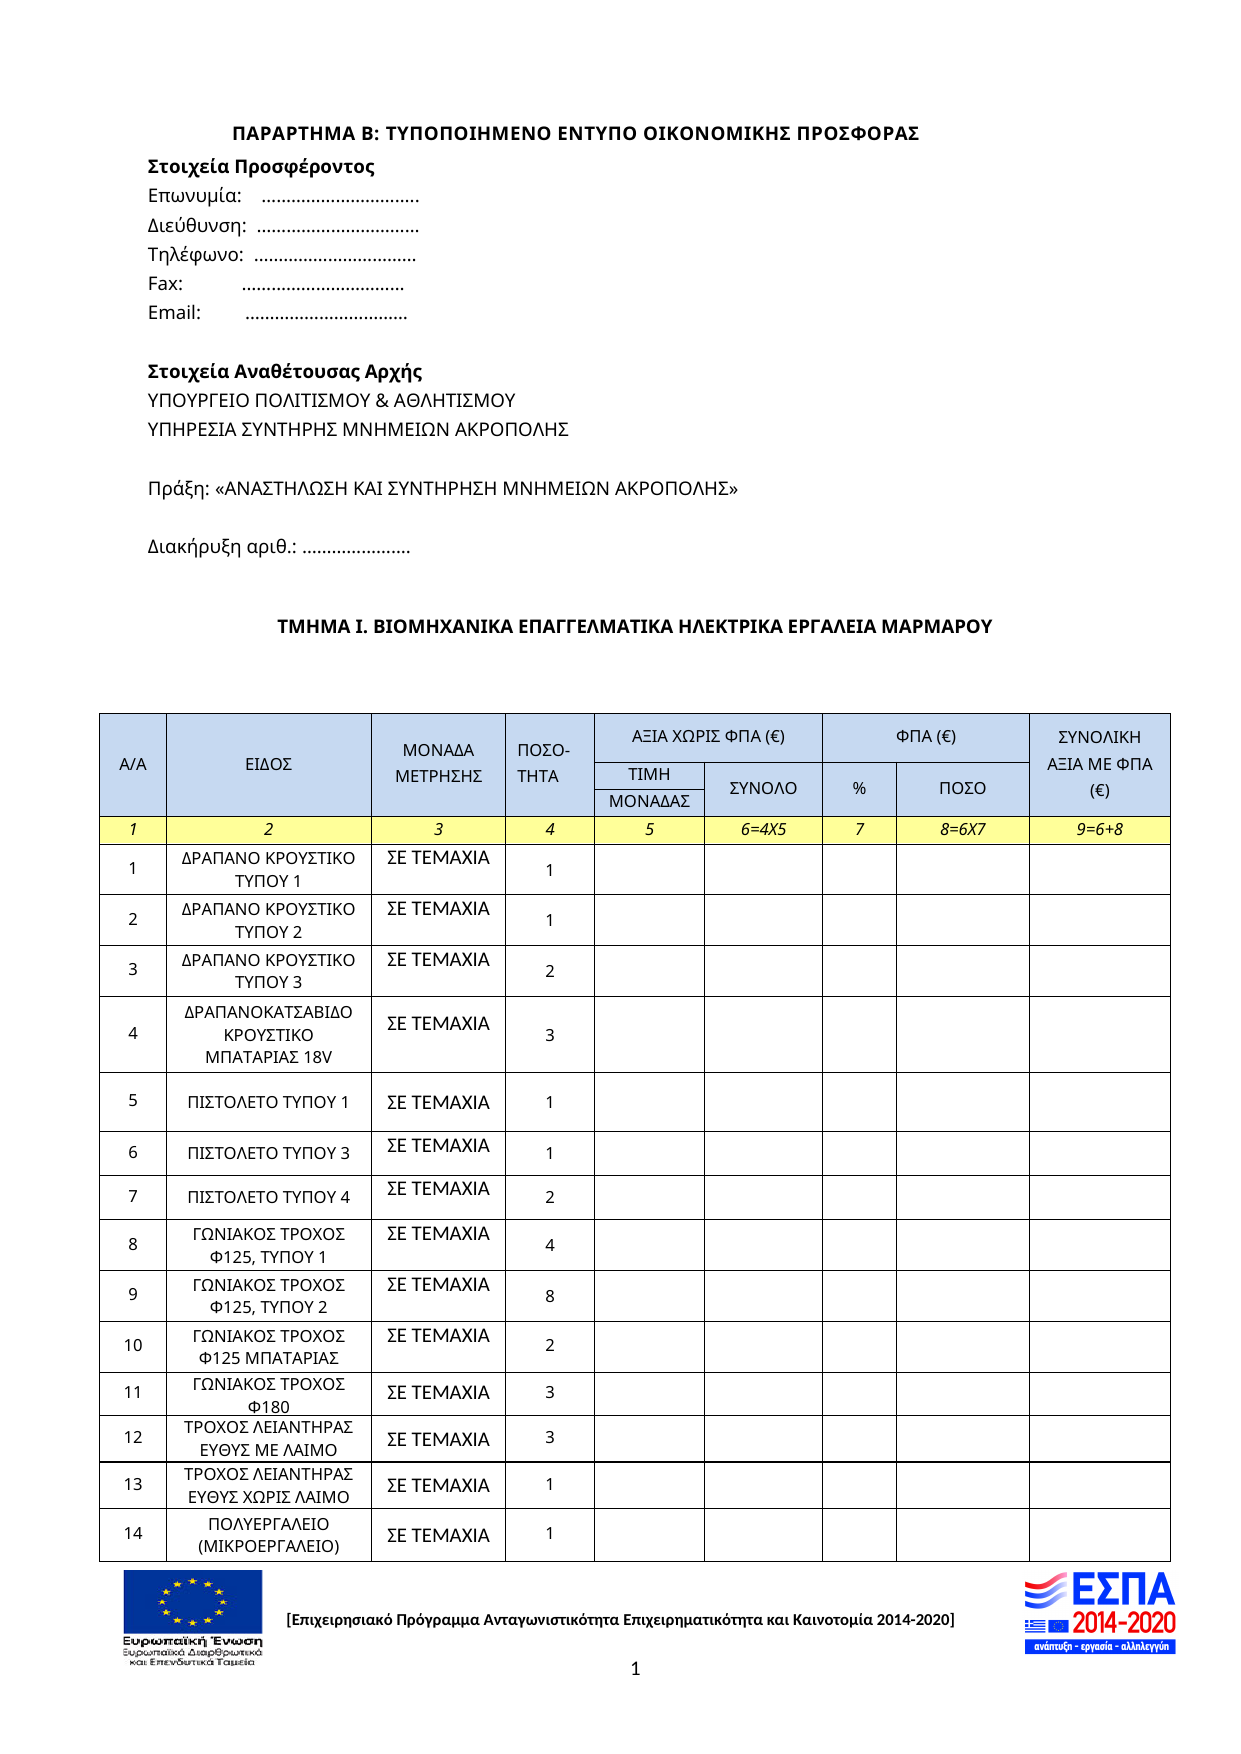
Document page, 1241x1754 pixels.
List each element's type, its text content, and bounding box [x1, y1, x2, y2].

table_cell [705, 1132, 822, 1174]
table_cell [1030, 1176, 1170, 1219]
table_cell 5 [100, 1073, 166, 1131]
table_cell ΤΙΜΗ [595, 763, 704, 789]
table_cell ΜΟΝΑΔΑΣ [595, 790, 704, 816]
table_cell [1030, 895, 1170, 945]
table_cell % [823, 763, 896, 816]
table_cell [823, 1132, 896, 1174]
table_cell [823, 1416, 896, 1461]
table_cell 1 [100, 817, 166, 843]
table_cell ΠΟΛΥΕΡΓΑΛΕΙΟ (ΜΙΚΡΟΕΡΓΑΛΕΙΟ) ΗΛΕΚΤΡΙΚΟ [167, 1509, 371, 1561]
table_cell [705, 895, 822, 945]
subtitle ΠΑΡΑΡΤΗΜΑ Β: ΤΥΠΟΠΟΙΗΜΕΝΟ ΕΝΤΥΠΟ ΟΙΚΟΝΟΜΙΚΗΣ ΠΡΟΣΦΟΡΑΣ [29, 120, 1122, 145]
table_header ΠΟΣΟ-ΤΗΤΑ [506, 714, 594, 816]
text Fax: …………………………… [148, 270, 1122, 296]
table_cell [897, 1073, 1029, 1131]
table_cell [1030, 1509, 1170, 1561]
table_cell ΣΕ ΤΕΜΑΧΙΑ [372, 1073, 505, 1131]
table_cell 7 [823, 817, 896, 843]
table_cell [897, 1220, 1029, 1270]
table_cell 4 [506, 817, 594, 843]
table_cell ΣΥΝΟΛΟ [705, 763, 822, 816]
table_cell [823, 1509, 896, 1561]
table_cell ΔΡΑΠΑΝΟΚΑΤΣΑΒΙΔΟ ΚΡΟΥΣΤΙΚΟ ΜΠΑΤΑΡΙΑΣ 18V [167, 997, 371, 1072]
table_cell [823, 1271, 896, 1321]
table_cell ΓΩΝΙΑΚΟΣ ΤΡΟΧΟΣ Φ125, ΤΥΠΟΥ 2 [167, 1271, 371, 1321]
table_cell 6 [100, 1132, 166, 1174]
table_cell [1030, 946, 1170, 996]
table_cell [595, 1322, 704, 1372]
table_cell 8 [506, 1271, 594, 1321]
table_cell ΣΕ ΤΕΜΑΧΙΑ [372, 1463, 505, 1508]
table_cell ΣΕ ΤΕΜΑΧΙΑ [372, 946, 505, 996]
table_header ΣΥΝΟΛΙΚΗ ΑΞΙΑ ΜΕ ΦΠΑ (€) [1030, 714, 1170, 816]
table_cell 5 [595, 817, 704, 843]
text Επωνυμία: ………………………….. [148, 183, 1122, 208]
text Διακήρυξη αριθ.: …………………. [148, 534, 1122, 559]
table_cell [705, 1509, 822, 1561]
table_cell 3 [372, 817, 505, 843]
table_cell 1 [506, 1132, 594, 1174]
table_cell [897, 1132, 1029, 1174]
table_cell [897, 1463, 1029, 1508]
table_cell [595, 1176, 704, 1219]
table_cell [897, 997, 1029, 1072]
table_header ΕΙΔΟΣ [167, 714, 371, 816]
table_cell [897, 1271, 1029, 1321]
table_cell ΓΩΝΙΑΚΟΣ ΤΡΟΧΟΣ Φ125, ΤΥΠΟΥ 1 [167, 1220, 371, 1270]
table_cell ΣΕ ΤΕΜΑΧΙΑ [372, 1176, 505, 1219]
table_cell ΤΡΟΧΟΣ ΛΕΙΑΝΤΗΡΑΣ ΕΥΘΥΣ ΧΩΡΙΣ ΛΑΙΜΟ [167, 1463, 371, 1508]
table_cell 3 [100, 946, 166, 996]
table_cell [705, 1322, 822, 1372]
table_cell [1030, 1463, 1170, 1508]
table_cell [897, 1322, 1029, 1372]
table_cell [823, 845, 896, 894]
text ΥΠΗΡΕΣΙΑ ΣΥΝΤΗΡΗΣ ΜΝΗΜΕΙΩΝ ΑΚΡΟΠΟΛΗΣ [148, 417, 1122, 442]
table_cell [595, 1416, 704, 1461]
table_cell 13 [100, 1463, 166, 1508]
table_cell [897, 946, 1029, 996]
table_cell [1030, 1073, 1170, 1131]
table_cell 9 [100, 1271, 166, 1321]
text Διεύθυνση: …………………………… [148, 212, 1122, 237]
table_cell [1030, 997, 1170, 1072]
table_cell [897, 1373, 1029, 1415]
table_cell ΣΕ ΤΕΜΑΧΙΑ [372, 997, 505, 1072]
table_cell 1 [506, 895, 594, 945]
table_cell ΓΩΝΙΑΚΟΣ ΤΡΟΧΟΣ Φ125 ΜΠΑΤΑΡΙΑΣ [167, 1322, 371, 1372]
table_cell [595, 1509, 704, 1561]
table_cell [1030, 1271, 1170, 1321]
table_cell [705, 1271, 822, 1321]
table_cell [897, 845, 1029, 894]
table_cell [1030, 1416, 1170, 1461]
table_cell 1 [506, 1509, 594, 1561]
table_cell [705, 1176, 822, 1219]
table_cell [823, 1322, 896, 1372]
picture [1022, 1570, 1179, 1656]
table_cell 2 [100, 895, 166, 945]
table_cell 1 [506, 1073, 594, 1131]
table_cell [897, 1176, 1029, 1219]
table_cell ΣΕ ΤΕΜΑΧΙΑ [372, 1132, 505, 1174]
table_cell ΣΕ ΤΕΜΑΧΙΑ [372, 1220, 505, 1270]
text Email: …………………………… [148, 300, 1122, 325]
table_cell 1 [100, 845, 166, 894]
table_cell [897, 895, 1029, 945]
table_cell [897, 1509, 1029, 1561]
table_cell ΣΕ ΤΕΜΑΧΙΑ [372, 1416, 505, 1461]
table_cell 3 [506, 997, 594, 1072]
table_cell ΣΕ ΤΕΜΑΧΙΑ [372, 1271, 505, 1321]
table_cell 9=6+8 [1030, 817, 1170, 843]
table_cell ΠΙΣΤΟΛΕΤΟ ΤΥΠΟΥ 1 [167, 1073, 371, 1131]
table_cell 8 [100, 1220, 166, 1270]
table_cell [705, 1220, 822, 1270]
table_cell [823, 1220, 896, 1270]
table_header ΜΟΝΑΔΑ ΜΕΤΡΗΣΗΣ [372, 714, 505, 816]
table_cell ΤΡΟΧΟΣ ΛΕΙΑΝΤΗΡΑΣ ΕΥΘΥΣ ΜΕ ΛΑΙΜΟ [167, 1416, 371, 1461]
table_cell [823, 946, 896, 996]
table_cell [595, 845, 704, 894]
table_cell [595, 895, 704, 945]
table_cell [823, 1073, 896, 1131]
table_cell ΠΟΣΟ [897, 763, 1029, 816]
table_cell [705, 1073, 822, 1131]
text Πράξη: «ΑΝΑΣΤΗΛΩΣΗ ΚΑΙ ΣΥΝΤΗΡΗΣΗ ΜΝΗΜΕΙΩΝ ΑΚΡΟΠΟΛΗΣ» [148, 475, 1122, 501]
table_cell [1030, 1322, 1170, 1372]
table_cell 2 [506, 1322, 594, 1372]
text Στοιχεία Αναθέτουσας Αρχής [148, 358, 1122, 384]
table_cell [595, 997, 704, 1072]
table_header Α/Α [100, 714, 166, 816]
table_cell 3 [506, 1416, 594, 1461]
table_cell 6=4X5 [705, 817, 822, 843]
table_cell 11 [100, 1373, 166, 1415]
table_cell [705, 1463, 822, 1508]
text ΥΠΟΥΡΓΕΙΟ ΠΟΛΙΤΙΣΜΟΥ & ΑΘΛΗΤΙΣΜΟΥ [148, 387, 1122, 413]
table_cell ΠΙΣΤΟΛΕΤΟ ΤΥΠΟΥ 3 [167, 1132, 371, 1174]
table_cell [823, 895, 896, 945]
table_cell 1 [506, 1463, 594, 1508]
table_cell [823, 1463, 896, 1508]
table_cell [595, 1132, 704, 1174]
table_cell [1030, 1132, 1170, 1174]
table_cell 14 [100, 1509, 166, 1561]
table_cell [705, 1416, 822, 1461]
text Στοιχεία Προσφέροντος [148, 153, 1122, 179]
table_cell [595, 1373, 704, 1415]
table_cell ΔΡΑΠΑΝΟ ΚΡΟΥΣΤΙΚΟ ΤΥΠΟΥ 1 [167, 845, 371, 894]
table_cell 3 [506, 1373, 594, 1415]
table_cell 4 [100, 997, 166, 1072]
table_cell [595, 946, 704, 996]
table_cell ΣΕ ΤΕΜΑΧΙΑ [372, 1509, 505, 1561]
table_cell [705, 845, 822, 894]
table_cell 2 [506, 946, 594, 996]
table_header ΑΞΙΑ ΧΩΡΙΣ ΦΠΑ (€) [595, 714, 822, 762]
table_cell 1 [506, 845, 594, 894]
table_cell ΣΕ ΤΕΜΑΧΙΑ [372, 895, 505, 945]
table_cell [823, 1176, 896, 1219]
table_cell 7 [100, 1176, 166, 1219]
table_header ΦΠΑ (€) [823, 714, 1029, 762]
table_cell ΓΩΝΙΑΚΟΣ ΤΡΟΧΟΣ Φ180 [167, 1373, 371, 1415]
table_cell [823, 1373, 896, 1415]
table_cell [595, 1463, 704, 1508]
table_cell 12 [100, 1416, 166, 1461]
table_cell [1030, 1220, 1170, 1270]
table_cell [705, 1373, 822, 1415]
table_cell 10 [100, 1322, 166, 1372]
table_cell [595, 1220, 704, 1270]
table_cell [705, 946, 822, 996]
text Τηλέφωνο: …………………………… [148, 241, 1122, 267]
table_cell ΣΕ ΤΕΜΑΧΙΑ [372, 1373, 505, 1415]
table_cell [1030, 845, 1170, 894]
table_cell [595, 1271, 704, 1321]
text ΤΜΗΜΑ Ι. ΒΙΟΜΗΧΑΝΙΚΑ ΕΠΑΓΓΕΛΜΑΤΙΚΑ ΗΛΕΚΤΡΙΚΑ ΕΡΓΑΛΕΙΑ ΜΑΡΜΑΡΟΥ [148, 613, 1122, 639]
table_cell 2 [167, 817, 371, 843]
table_cell ΣΕ ΤΕΜΑΧΙΑ [372, 1322, 505, 1372]
table_cell 8=6X7 [897, 817, 1029, 843]
picture [123, 1570, 263, 1666]
table_cell [823, 997, 896, 1072]
table_cell ΔΡΑΠΑΝΟ ΚΡΟΥΣΤΙΚΟ ΤΥΠΟΥ 3 [167, 946, 371, 996]
table_cell [1030, 1373, 1170, 1415]
table_cell 2 [506, 1176, 594, 1219]
table_cell [705, 997, 822, 1072]
table_cell [595, 1073, 704, 1131]
table_cell [897, 1416, 1029, 1461]
table_cell 4 [506, 1220, 594, 1270]
table_cell ΣΕ ΤΕΜΑΧΙΑ [372, 845, 505, 894]
table_cell ΠΙΣΤΟΛΕΤΟ ΤΥΠΟΥ 4 [167, 1176, 371, 1219]
table_cell ΔΡΑΠΑΝΟ ΚΡΟΥΣΤΙΚΟ ΤΥΠΟΥ 2 [167, 895, 371, 945]
